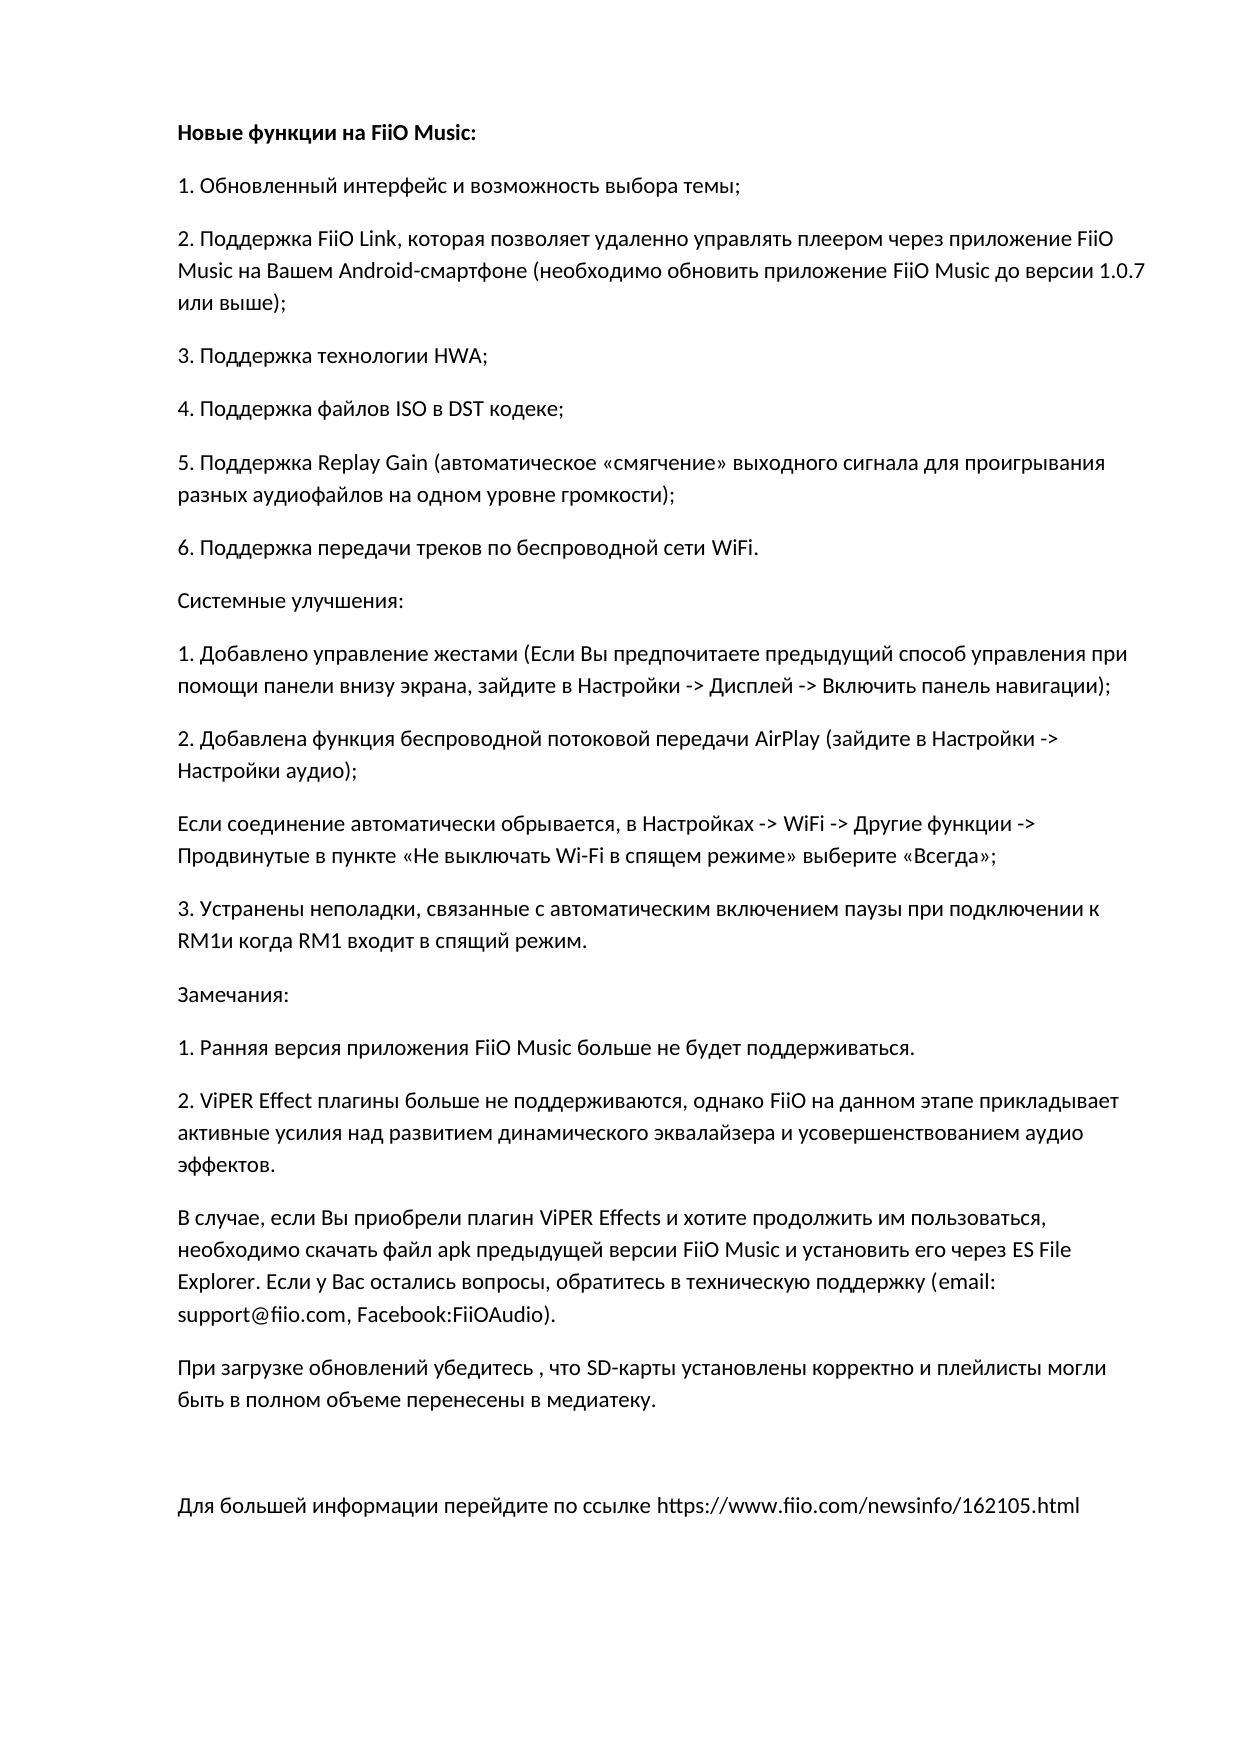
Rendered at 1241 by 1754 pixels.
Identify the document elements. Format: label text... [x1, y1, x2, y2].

text 6. Поддержка передачи треков по беспроводной сети WiFi. [177, 533, 1152, 561]
text Замечания: [177, 980, 1152, 1008]
text 5. Поддержка Replay Gain (автоматическое «смягчение» выходного сигнала для проигрывания разных аудиофайлов на одном уровне громкости); [177, 448, 1152, 508]
text При загрузке обновлений убедитесь , что SD-карты установлены корректно и плейлисты могли быть в полном объеме перенесены в медиатеку. [177, 1353, 1152, 1413]
text Системные улучшения: [177, 586, 1152, 614]
text 3. Поддержка технологии HWA; [177, 342, 1152, 369]
text 1. Ранняя версия приложения FiiO Music больше не будет поддерживаться. [177, 1033, 1152, 1061]
text 2. ViPER Effect плагины больше не поддерживаются, однако FiiO на данном этапе прикладывает активные усилия над развитием динамического эквалайзера и усовершенствованием аудио эффектов. [177, 1086, 1152, 1178]
text В случае, если Вы приобрели плагин ViPER Effects и хотите продолжить им пользоваться, необходимо скачать файл apk предыдущей версии FiiO Music и установить его через ES File Explorer. Если у Вас остались вопросы, обратитесь в техническую поддержку (email: support@fiio.com, Facebook:FiiOAudio). [177, 1203, 1152, 1328]
text 3. Устранены неполадки, связанные с автоматическим включением паузы при подключении к RM1и когда RM1 входит в спящий режим. [177, 894, 1152, 955]
text Для большей информации перейдите по ссылке https://www.fiio.com/newsinfo/162105.html [177, 1491, 1152, 1519]
text Новые функции на FiiO Music: [177, 118, 1152, 146]
text 1. Добавлено управление жестами (Если Вы предпочитаете предыдущий способ управления при помощи панели внизу экрана, зайдите в Настройки -> Дисплей -> Включить панель навигации); [177, 639, 1152, 699]
text 1. Обновленный интерфейс и возможность выбора темы; [177, 171, 1152, 199]
text 4. Поддержка файлов ISO в DST кодеке; [177, 394, 1152, 423]
text 2. Поддержка FiiO Link, которая позволяет удаленно управлять плеером через приложение FiiO Music на Вашем Android-смартфоне (необходимо обновить приложение FiiO Music до версии 1.0.7 или выше); [177, 224, 1152, 317]
text Если соединение автоматически обрывается, в Настройках -> WiFi -> Другие функции -> Продвинутые в пункте «Не выключать Wi-Fi в спящем режиме» выберите «Всегда»; [177, 809, 1152, 869]
text 2. Добавлена функция беспроводной потоковой передачи AirPlay (зайдите в Настройки -> Настройки аудио); [177, 724, 1152, 784]
